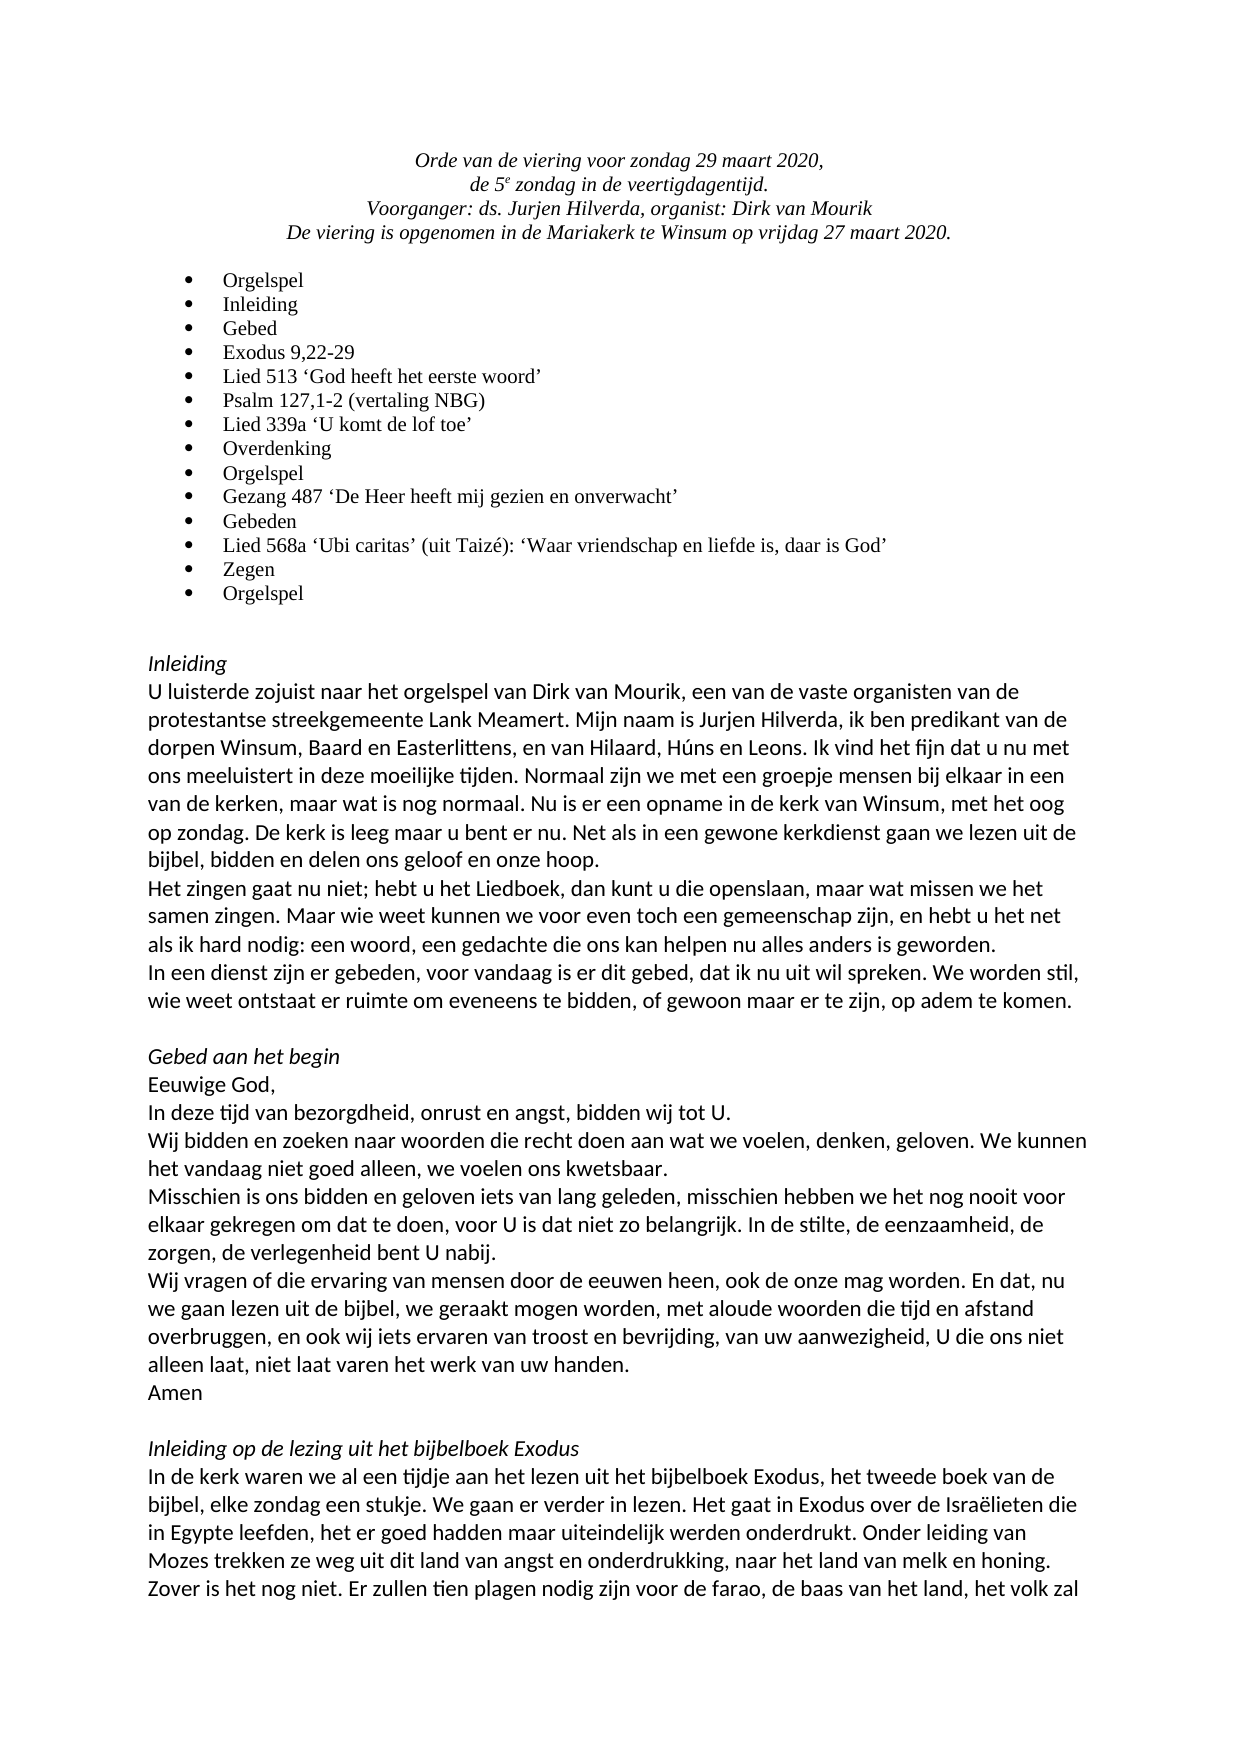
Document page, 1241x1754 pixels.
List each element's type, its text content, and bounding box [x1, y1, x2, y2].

list Gezang 487 ‘De Heer heeft mij gezien en onverwacht’ [185, 484, 1093, 508]
list Zegen [185, 557, 1093, 581]
text In deze tijd van bezorgdheid, onrust en angst, bidden wij tot U. [148, 1098, 1093, 1126]
text De viering is opgenomen in de Mariakerk te Winsum op vrijdag 27 maart 2020. [148, 220, 1093, 244]
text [148, 1462, 1093, 1602]
list Psalm 127,1-2 (vertaling NBG) [185, 388, 1093, 412]
list Lied 339a ‘U komt de lof toe’ [185, 412, 1093, 436]
list Orgelspel [185, 460, 1093, 484]
text de 5e zondag in de veertigdagentijd. [148, 172, 1093, 196]
list Orgelspel [185, 581, 1093, 605]
list Overdenking [185, 436, 1093, 460]
list Exodus 9,22-29 [185, 340, 1093, 364]
list Lied 568a ‘Ubi caritas’ (uit Taizé): ‘Waar vriendschap en liefde is, daar is God’ [185, 533, 1093, 557]
text Eeuwige God, [148, 1070, 1093, 1098]
text Voorganger: ds. Jurjen Hilverda, organist: Dirk van Mourik [148, 196, 1093, 220]
text Inleiding [148, 649, 1093, 677]
text U luisterde zojuist naar het orgelspel van Dirk van Mourik, een van de vaste organisten van de protestantse streekgemeente Lank Meamert. Mijn naam is Jurjen Hilverda, ik ben predikant van de dorpen Winsum, Baard en Easterlittens, en van Hilaard, Húns en Leons. Ik vind het fijn dat u nu met ons meeluistert in deze moeilijke tijden. Normaal zijn we met een groepje mensen bij elkaar in een van de kerken, maar wat is nog normaal. Nu is er een opname in de kerk van Winsum, met het oog op zondag. De kerk is leeg maar u bent er nu. Net als in een gewone kerkdienst gaan we lezen uit de bijbel, bidden en delen ons geloof en onze hoop. [148, 677, 1093, 874]
text Wij vragen of die ervaring van mensen door de eeuwen heen, ook de onze mag worden. En dat, nu we gaan lezen uit de bijbel, we geraakt mogen worden, met aloude woorden die tijd en afstand overbruggen, en ook wij iets ervaren van troost en bevrijding, van uw aanwezigheid, U die ons niet alleen laat, niet laat varen het werk van uw handen. [148, 1266, 1093, 1378]
text Het zingen gaat nu niet; hebt u het Liedboek, dan kunt u die openslaan, maar wat missen we het samen zingen. Maar wie weet kunnen we voor even toch een gemeenschap zijn, en hebt u het net als ik hard nodig: een woord, een gedachte die ons kan helpen nu alles anders is geworden. [148, 874, 1093, 958]
text Misschien is ons bidden en geloven iets van lang geleden, misschien hebben we het nog nooit voor elkaar gekregen om dat te doen, voor U is dat niet zo belangrijk. In de stilte, de eenzaamheid, de zorgen, de verlegenheid bent U nabij. [148, 1182, 1093, 1266]
text In een dienst zijn er gebeden, voor vandaag is er dit gebed, dat ik nu uit wil spreken. We worden stil, wie weet ontstaat er ruimte om eveneens te bidden, of gewoon maar er te zijn, op adem te komen. [148, 958, 1093, 1014]
text Wij bidden en zoeken naar woorden die recht doen aan wat we voelen, denken, geloven. We kunnen het vandaag niet goed alleen, we voelen ons kwetsbaar. [148, 1126, 1093, 1182]
list Inleiding [185, 292, 1093, 316]
list Orgelspel [185, 268, 1093, 292]
list Gebeden [185, 508, 1093, 533]
text Gebed aan het begin [148, 1042, 1093, 1070]
text Amen [148, 1378, 1093, 1406]
list Gebed [185, 316, 1093, 340]
text Orde van de viering voor zondag 29 maart 2020, [148, 148, 1093, 172]
list Lied 513 ‘God heeft het eerste woord’ [185, 364, 1093, 388]
text Inleiding op de lezing uit het bijbelboek Exodus [148, 1434, 1093, 1462]
